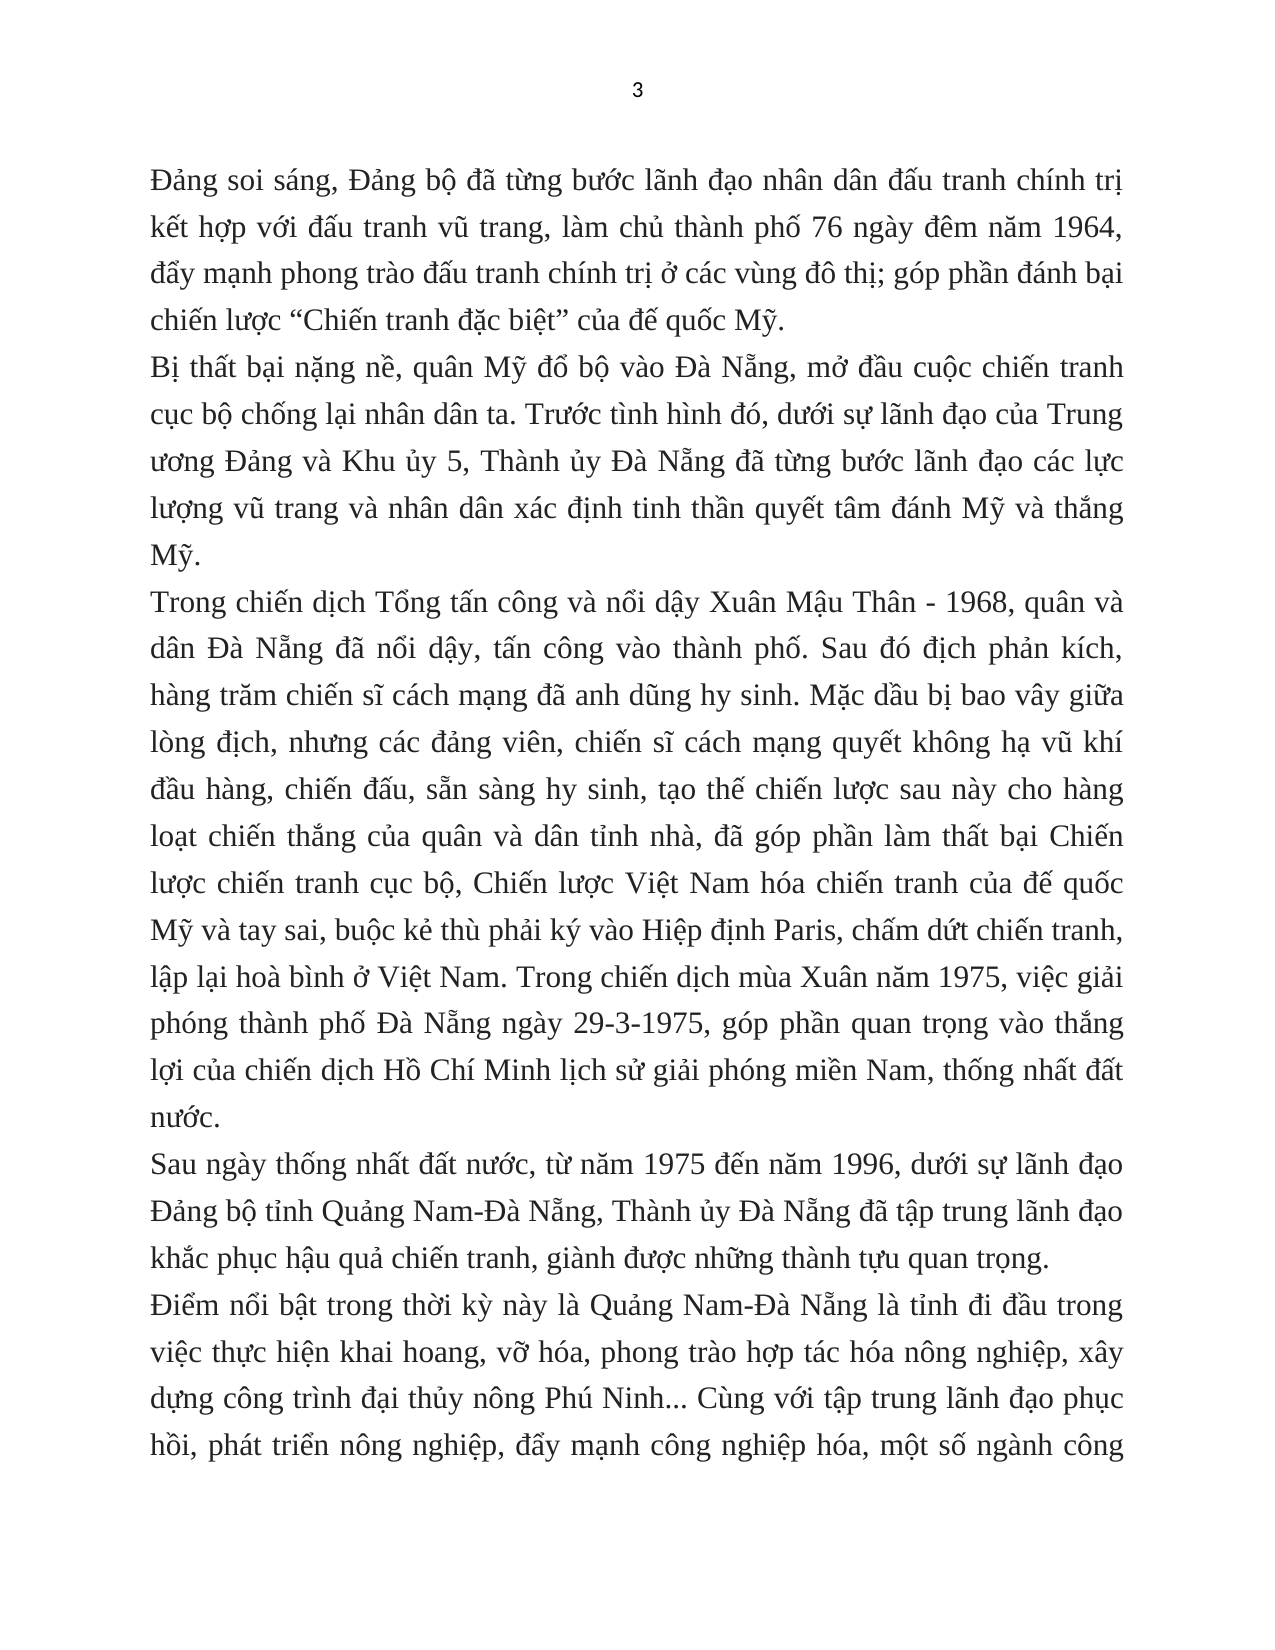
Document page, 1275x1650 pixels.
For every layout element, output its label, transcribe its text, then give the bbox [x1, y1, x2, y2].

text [150, 150, 1125, 337]
text Bị thất bại nặng nề, quân Mỹ đổ bộ vào Đà Nẵng, mở đầu cuộc chiến tranh cục bộ chống lại nhân dân ta. Trước tình hình đó, dưới sự lãnh đạo của Trung ương Đảng và Khu ủy 5, Thành ủy Đà Nẵng đã từng bước lãnh đạo các lực lượng vũ trang và nhân dân xác định tinh thần quyết tâm đánh Mỹ và thắng Mỹ. [150, 337, 1125, 572]
text Sau ngày thống nhất đất nước, từ năm 1975 đến năm 1996, dưới sự lãnh đạo Đảng bộ tỉnh Quảng Nam-Đà Nẵng, Thành ủy Đà Nẵng đã tập trung lãnh đạo khắc phục hậu quả chiến tranh, giành được những thành tựu quan trọng. [150, 1134, 1125, 1275]
text Trong chiến dịch Tổng tấn công và nổi dậy Xuân Mậu Thân - 1968, quân và dân Đà Nẵng đã nổi dậy, tấn công vào thành phố. Sau đó địch phản kích, hàng trăm chiến sĩ cách mạng đã anh dũng hy sinh. Mặc dầu bị bao vây giữa lòng địch, nhưng các đảng viên, chiến sĩ cách mạng quyết không hạ vũ khí đầu hàng, chiến đấu, sẵn sàng hy sinh, tạo thế chiến lược sau này cho hàng loạt chiến thắng của quân và dân tỉnh nhà, đã góp phần làm thất bại Chiến lược chiến tranh cục bộ, Chiến lược Việt Nam hóa chiến tranh của đế quốc Mỹ và tay sai, buộc kẻ thù phải ký vào Hiệp định Paris, chấm dứt chiến tranh, lập lại hoà bình ở Việt Nam. Trong chiến dịch mùa Xuân năm 1975, việc giải phóng thành phố Đà Nẵng ngày 29-3-1975, góp phần quan trọng vào thắng lợi của chiến dịch Hồ Chí Minh lịch sử giải phóng miền Nam, thống nhất đất nước. [150, 572, 1125, 1134]
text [150, 1275, 1125, 1462]
